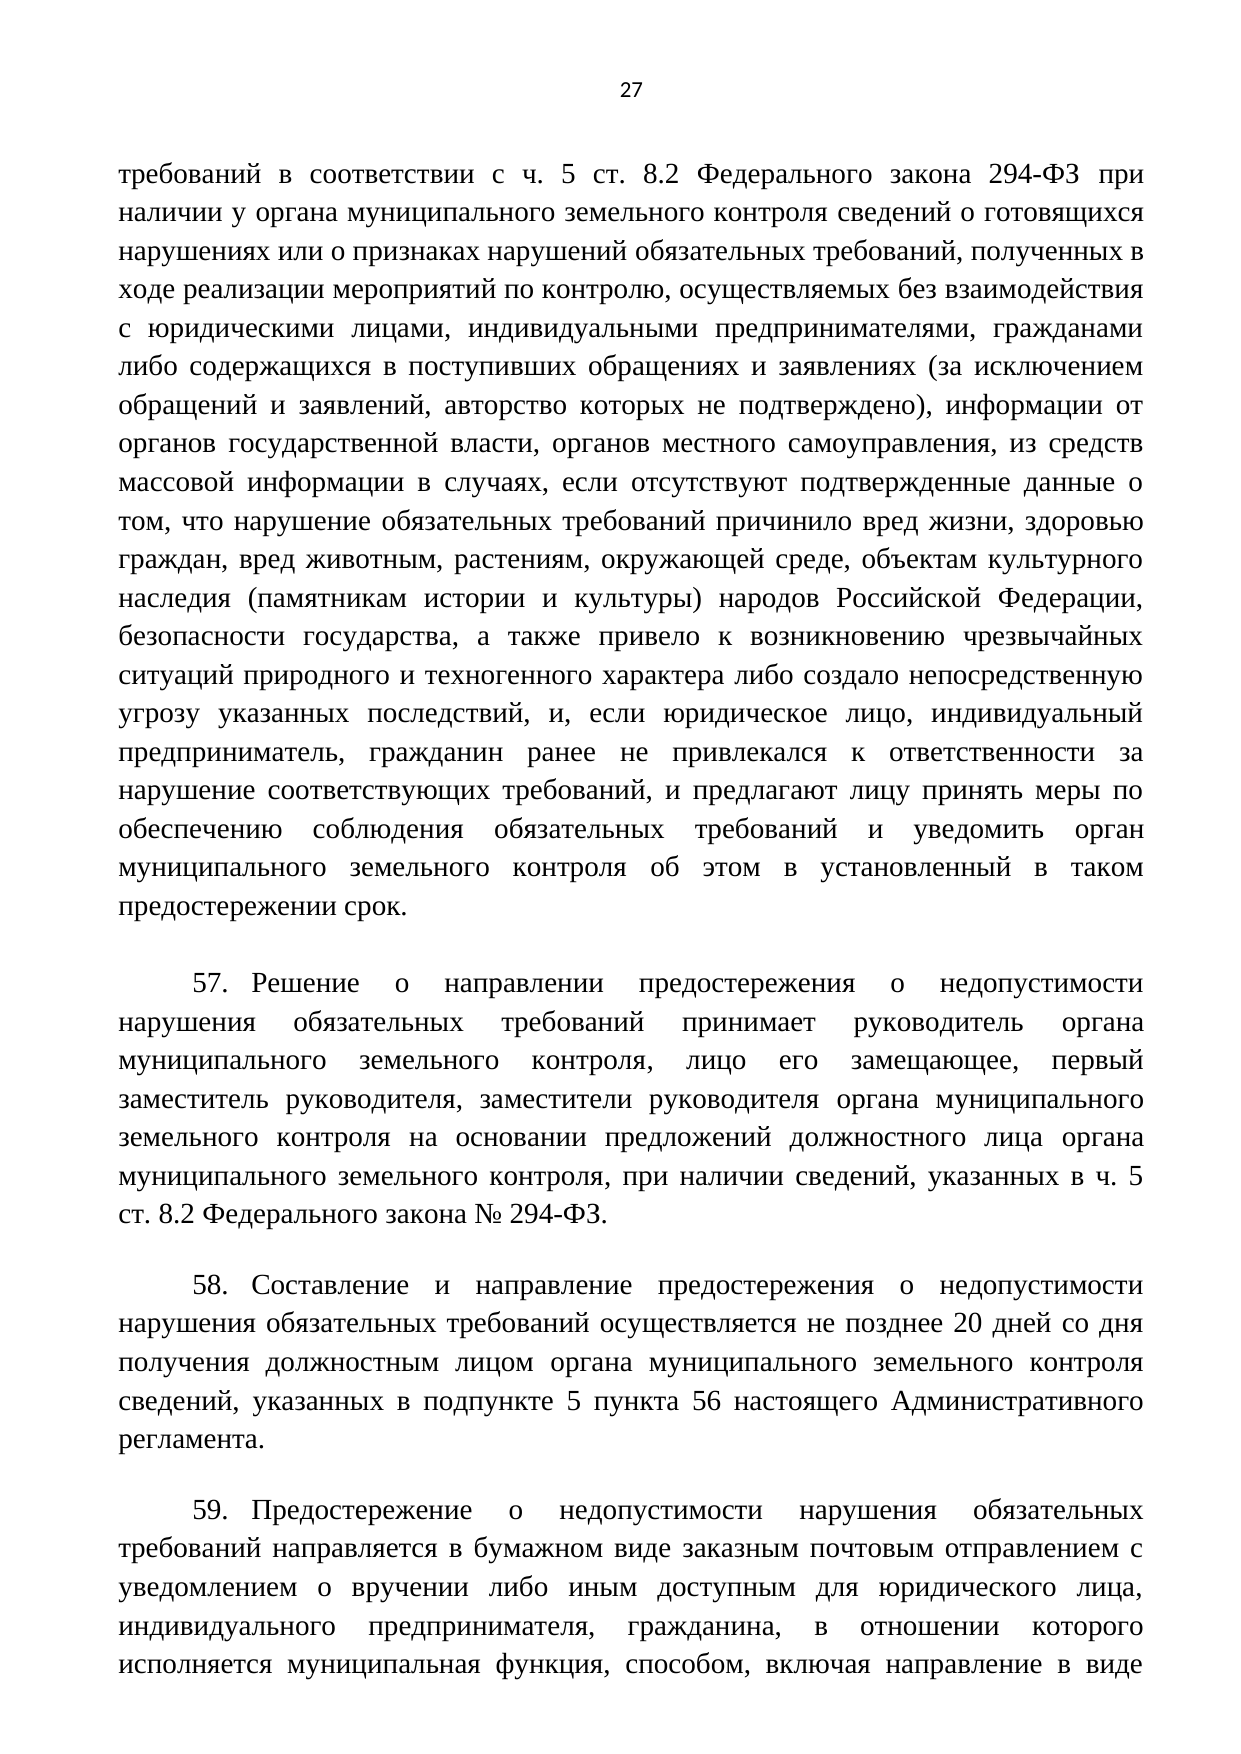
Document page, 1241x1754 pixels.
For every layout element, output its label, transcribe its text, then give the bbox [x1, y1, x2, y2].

list Решение о направлении предостережения о недопустимости нарушения обязательных требований принимает руководитель органа муниципального земельного контроля, лицо его замещающее, первый заместитель руководителя, заместители руководителя органа муниципального земельного контроля на основании предложений должностного лица органа муниципального земельного контроля, при наличии сведений, указанных в ч. 5 ст. 8.2 Федерального закона № 294-ФЗ. [118, 965, 1144, 1230]
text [118, 156, 1144, 922]
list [118, 1492, 1144, 1680]
list Составление и направление предостережения о недопустимости нарушения обязательных требований осуществляется не позднее 20 дней со дня получения должностным лицом органа муниципального земельного контроля сведений, указанных в подпункте 5 пункта 56 настоящего Административного регламента. [118, 1267, 1144, 1455]
